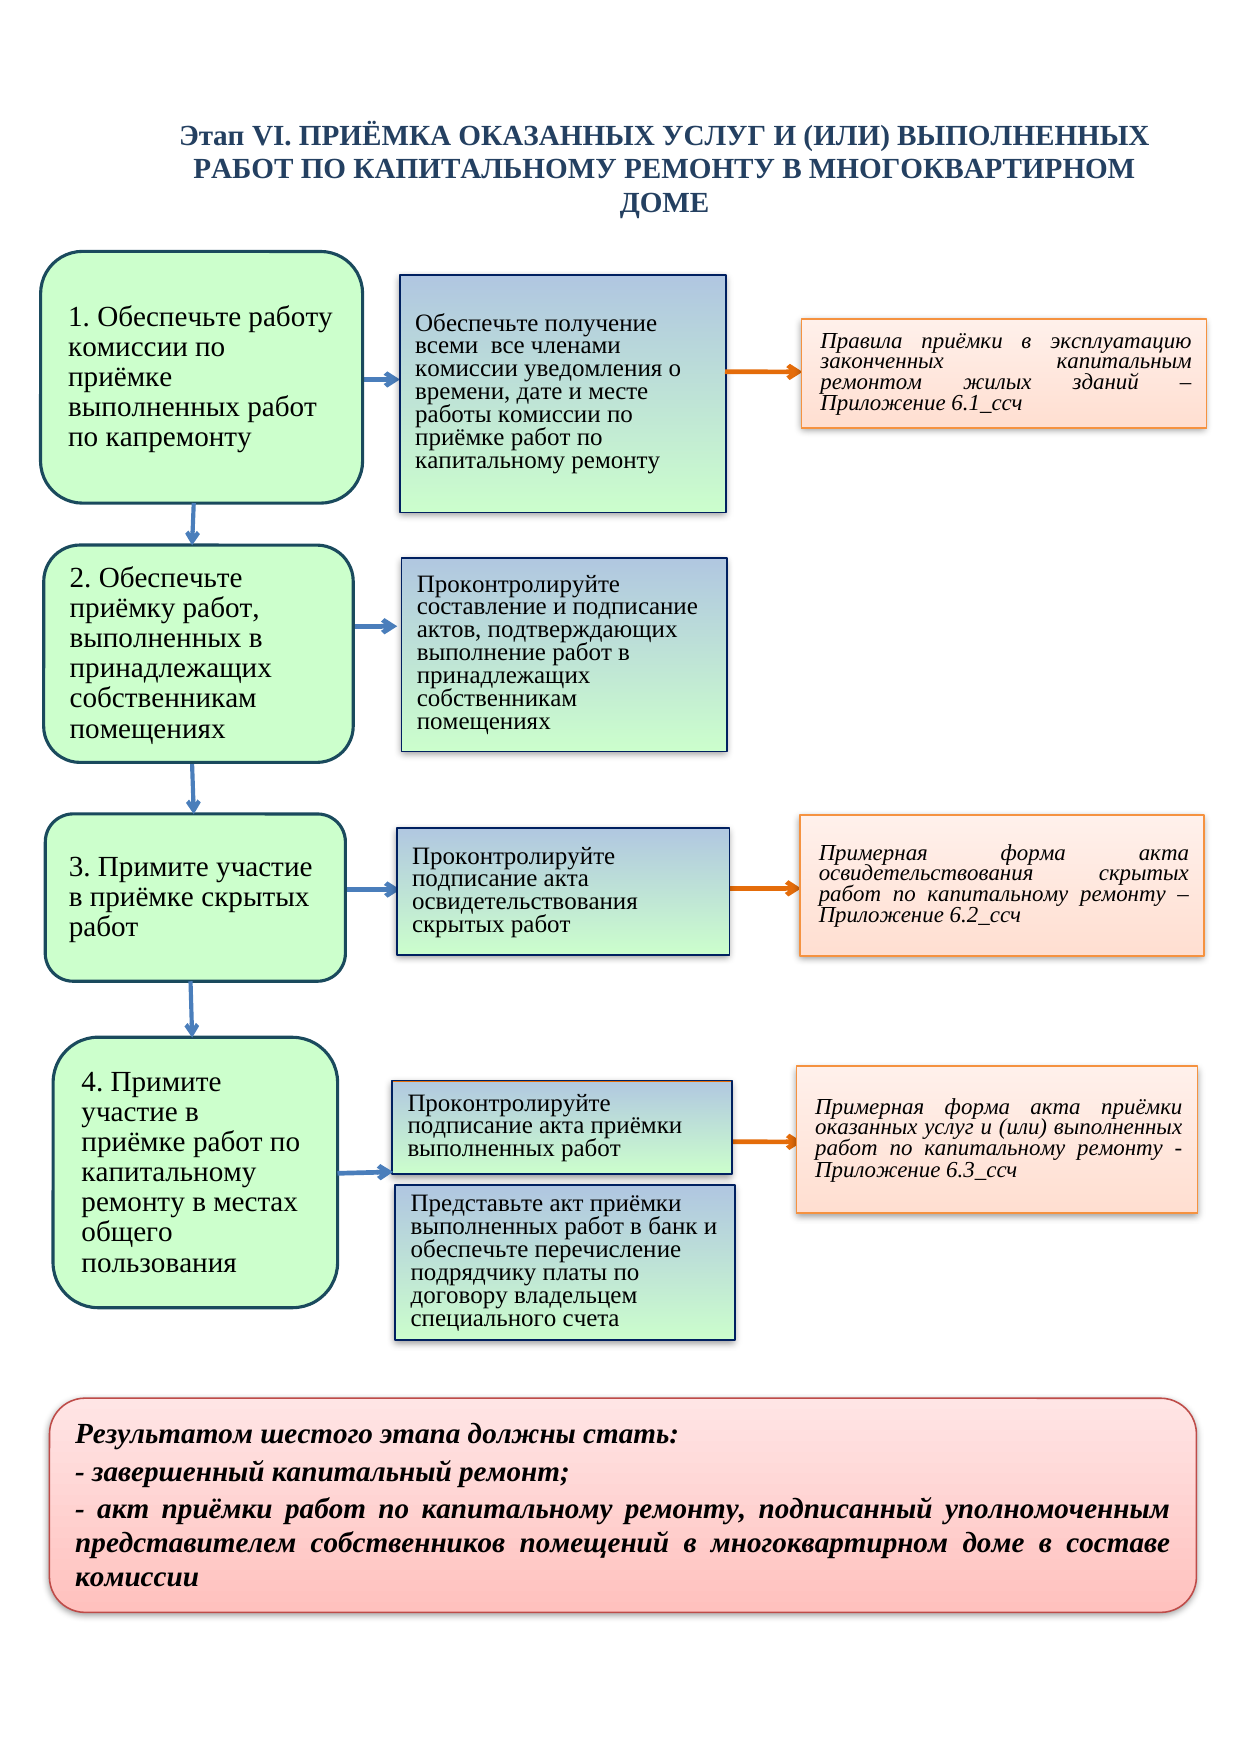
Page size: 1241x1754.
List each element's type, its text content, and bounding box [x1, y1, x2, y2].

text Этап VI. ПРИЁМКА ОКАЗАННЫХ УСЛУГ И (ИЛИ) ВЫПОЛНЕННЫХ РАБОТ ПО КАПИТАЛЬНОМУ РЕМОНТУ В МНОГОКВАРТИРНОМ ДОМЕ [177, 118, 1152, 219]
